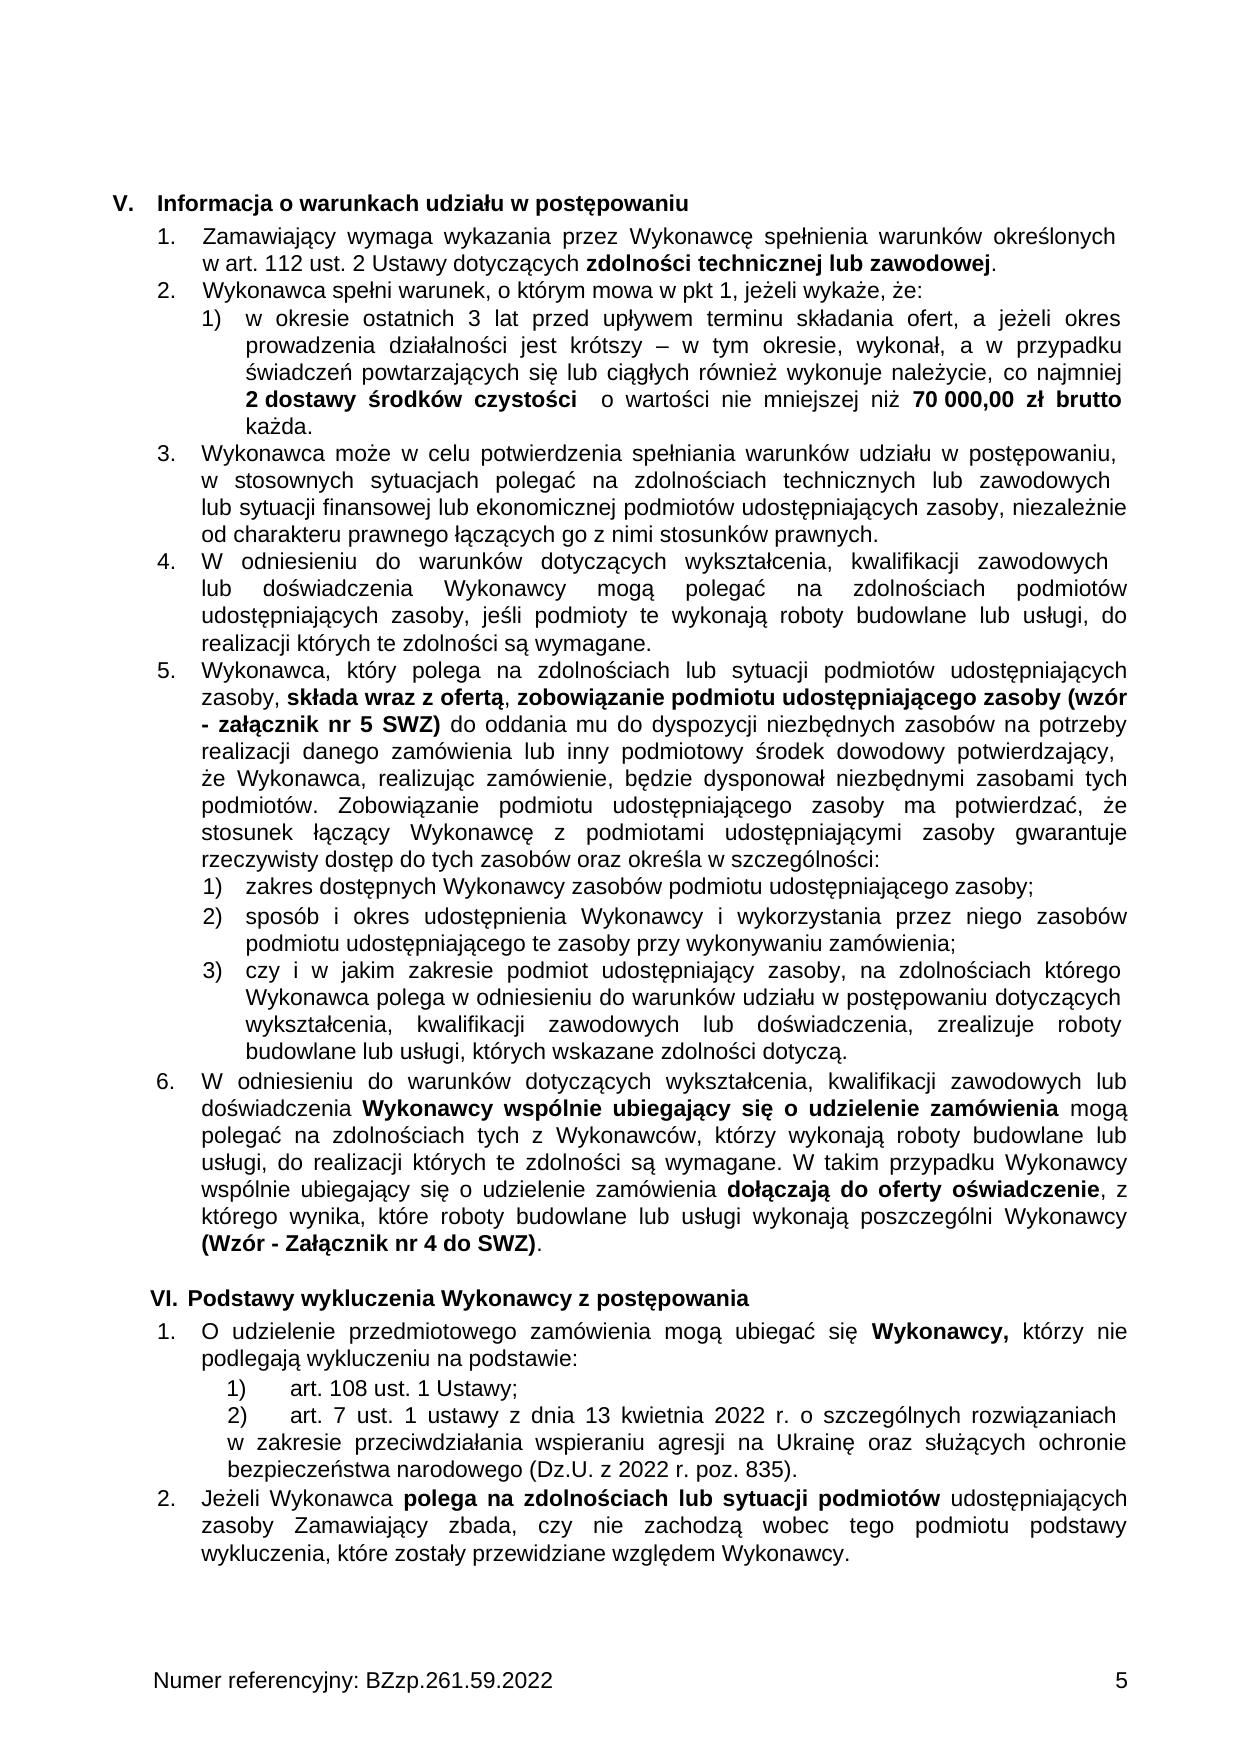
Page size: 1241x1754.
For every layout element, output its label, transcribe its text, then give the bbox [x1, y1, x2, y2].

list w okresie ostatnich 3 lat przed upływem terminu składania ofert, a jeżeli okres prowadzenia działalności jest krótszy – w tym okresie, wykonał, a w przypadku świadczeń powtarzających się lub ciągłych również wykonuje należycie, co najmniej 2 dostawy środków czystości o wartości nie mniejszej niż 70 000,00 zł brutto każda. [201, 304, 1122, 439]
list Jeżeli Wykonawca polega na zdolnościach lub sytuacji podmiotów udostępniających zasoby Zamawiający zbada, czy nie zachodzą wobec tego podmiotu podstawy wykluczenia, które zostały przewidziane względem Wykonawcy. [157, 1485, 1127, 1566]
list czy i w jakim zakresie podmiot udostępniający zasoby, na zdolnościach którego Wykonawca polega w odniesieniu do warunków udziału w postępowaniu dotyczących wykształcenia, kwalifikacji zawodowych lub doświadczenia, zrealizuje roboty budowlane lub usługi, których wskazane zdolności dotyczą. [202, 957, 1122, 1065]
list zakres dostępnych Wykonawcy zasobów podmiotu udostępniającego zasoby; [202, 873, 1127, 900]
list O udzielenie przedmiotowego zamówienia mogą ubiegać się Wykonawcy, którzy nie podlegają wykluczeniu na podstawie: [157, 1318, 1127, 1371]
list Wykonawca spełni warunek, o którym mowa w pkt 1, jeżeli wykaże, że: [157, 277, 1127, 304]
list W odniesieniu do warunków dotyczących wykształcenia, kwalifikacji zawodowych lub doświadczenia Wykonawcy mogą polegać na zdolnościach podmiotów udostępniających zasoby, jeśli podmioty te wykonają roboty budowlane lub usługi, do realizacji których te zdolności są wymagane. [157, 548, 1127, 656]
list W odniesieniu do warunków dotyczących wykształcenia, kwalifikacji zawodowych lub doświadczenia Wykonawcy wspólnie ubiegający się o udzielenie zamówienia mogą polegać na zdolnościach tych z Wykonawców, którzy wykonają roboty budowlane lub usługi, do realizacji których te zdolności są wymagane. W takim przypadku Wykonawcy wspólnie ubiegający się o udzielenie zamówienia dołączają do oferty oświadczenie, z którego wynika, które roboty budowlane lub usługi wykonają poszczególni Wykonawcy (Wzór - Załącznik nr 4 do SWZ). [156, 1068, 1127, 1257]
subtitle Podstawy wykluczenia Wykonawcy z postępowania [150, 1284, 1128, 1311]
list Wykonawca może w celu potwierdzenia spełniania warunków udziału w postępowaniu, w stosownych sytuacjach polegać na zdolnościach technicznych lub zawodowych lub sytuacji finansowej lub ekonomicznej podmiotów udostępniających zasoby, niezależnie od charakteru prawnego łączących go z nimi stosunków prawnych. [157, 440, 1127, 548]
list art. 7 ust. 1 ustawy z dnia 13 kwietnia 2022 r. o szczególnych rozwiązaniach w zakresie przeciwdziałania wspieraniu agresji na Ukrainę oraz służących ochronie bezpieczeństwa narodowego (Dz.U. z 2022 r. poz. 835). [227, 1402, 1127, 1482]
list sposób i okres udostępnienia Wykonawcy i wykorzystania przez niego zasobów podmiotu udostępniającego te zasoby przy wykonywaniu zamówienia; [202, 903, 1127, 956]
subtitle Informacja o warunkach udziału w postępowaniu [112, 190, 1128, 217]
list Zamawiający wymaga wykazania przez Wykonawcę spełnienia warunków określonych w art. 112 ust. 2 Ustawy dotyczących zdolności technicznej lub zawodowej. [157, 223, 1127, 277]
list Wykonawca, który polega na zdolnościach lub sytuacji podmiotów udostępniających zasoby, składa wraz z ofertą, zobowiązanie podmiotu udostępniającego zasoby (wzór - załącznik nr 5 SWZ) do oddania mu do dyspozycji niezbędnych zasobów na potrzeby realizacji danego zamówienia lub inny podmiotowy środek dowodowy potwierdzający, że Wykonawca, realizując zamówienie, będzie dysponował niezbędnymi zasobami tych podmiotów. Zobowiązanie podmiotu udostępniającego zasoby ma potwierdzać, że stosunek łączący Wykonawcę z podmiotami udostępniającymi zasoby gwarantuje rzeczywisty dostęp do tych zasobów oraz określa w szczególności: [157, 657, 1127, 873]
list art. 108 ust. 1 Ustawy; [226, 1374, 1127, 1401]
